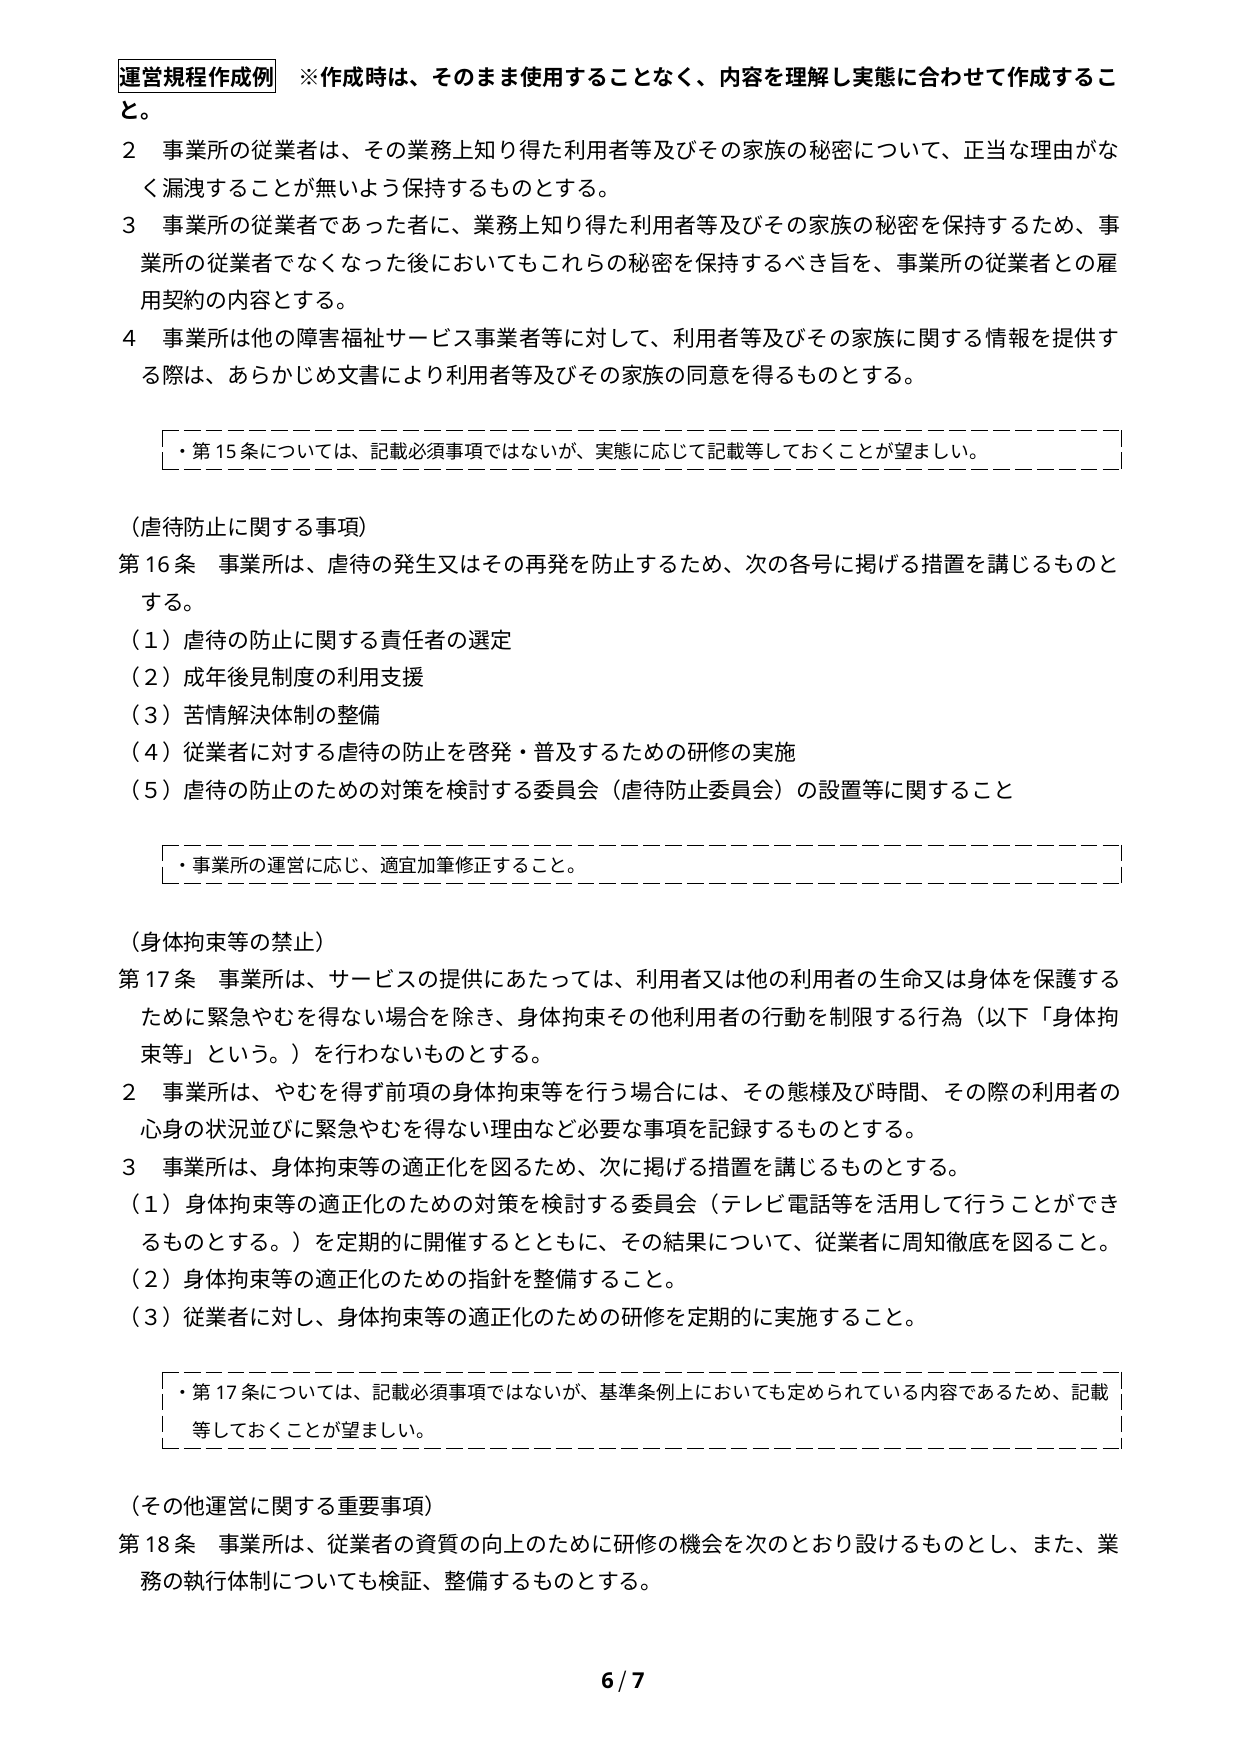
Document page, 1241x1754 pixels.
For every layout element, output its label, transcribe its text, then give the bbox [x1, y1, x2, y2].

text 第18条 事業所は、従業者の資質の向上のために研修の機会を次のとおり設けるものとし、また、業務の執行体制についても検証、整備するものとする。 [118, 1524, 1122, 1599]
text （身体拘束等の禁止） [118, 922, 1122, 959]
text （２）成年後見制度の利用支援 [118, 657, 1122, 695]
text （１）虐待の防止に関する責任者の選定 [118, 620, 1122, 657]
text （その他運営に関する重要事項） [118, 1486, 1122, 1524]
text （４）従業者に対する虐待の防止を啓発・普及するための研修の実施 [118, 732, 1122, 770]
text （２）身体拘束等の適正化のための指針を整備すること。 [118, 1259, 1122, 1297]
table_header ・第15条については、記載必須事項ではないが、実態に応じて記載等しておくことが望ましい。 [163, 430, 1122, 469]
text 第16条 事業所は、虐待の発生又はその再発を防止するため、次の各号に掲げる措置を講じるものとする。 [118, 545, 1122, 620]
text （１）身体拘束等の適正化のための対策を検討する委員会（テレビ電話等を活用して行うことができるものとする。）を定期的に開催するとともに、その結果について、従業者に周知徹底を図ること。 [118, 1184, 1122, 1259]
text （３）従業者に対し、身体拘束等の適正化のための研修を定期的に実施すること。 [118, 1297, 1122, 1334]
table_header ・第17条については、記載必須事項ではないが、基準条例上においても定められている内容であるため、記載等しておくことが望ましい。 [163, 1372, 1122, 1448]
text ２ 事業所の従業者は、その業務上知り得た利用者等及びその家族の秘密について、正当な理由がなく漏洩することが無いよう保持するものとする。 [118, 130, 1122, 205]
text ４ 事業所は他の障害福祉サービス事業者等に対して、利用者等及びその家族に関する情報を提供する際は、あらかじめ文書により利用者等及びその家族の同意を得るものとする。 [118, 318, 1122, 393]
text （５）虐待の防止のための対策を検討する委員会（虐待防止委員会）の設置等に関すること [118, 770, 1122, 807]
text （３）苦情解決体制の整備 [118, 695, 1122, 732]
text （虐待防止に関する事項） [118, 507, 1122, 545]
text ３ 事業所の従業者であった者に、業務上知り得た利用者等及びその家族の秘密を保持するため、事業所の従業者でなくなった後においてもこれらの秘密を保持するべき旨を、事業所の従業者との雇用契約の内容とする。 [118, 205, 1122, 318]
table_header ・事業所の運営に応じ、適宜加筆修正すること。 [163, 845, 1122, 883]
text ２ 事業所は、やむを得ず前項の身体拘束等を行う場合には、その態様及び時間、その際の利用者の心身の状況並びに緊急やむを得ない理由など必要な事項を記録するものとする。 [118, 1072, 1122, 1147]
text ３ 事業所は、身体拘束等の適正化を図るため、次に掲げる措置を講じるものとする。 [118, 1147, 1122, 1184]
text 第17条 事業所は、サービスの提供にあたっては、利用者又は他の利用者の生命又は身体を保護するために緊急やむを得ない場合を除き、身体拘束その他利用者の行動を制限する行為（以下「身体拘束等」という。）を行わないものとする。 [118, 959, 1122, 1072]
